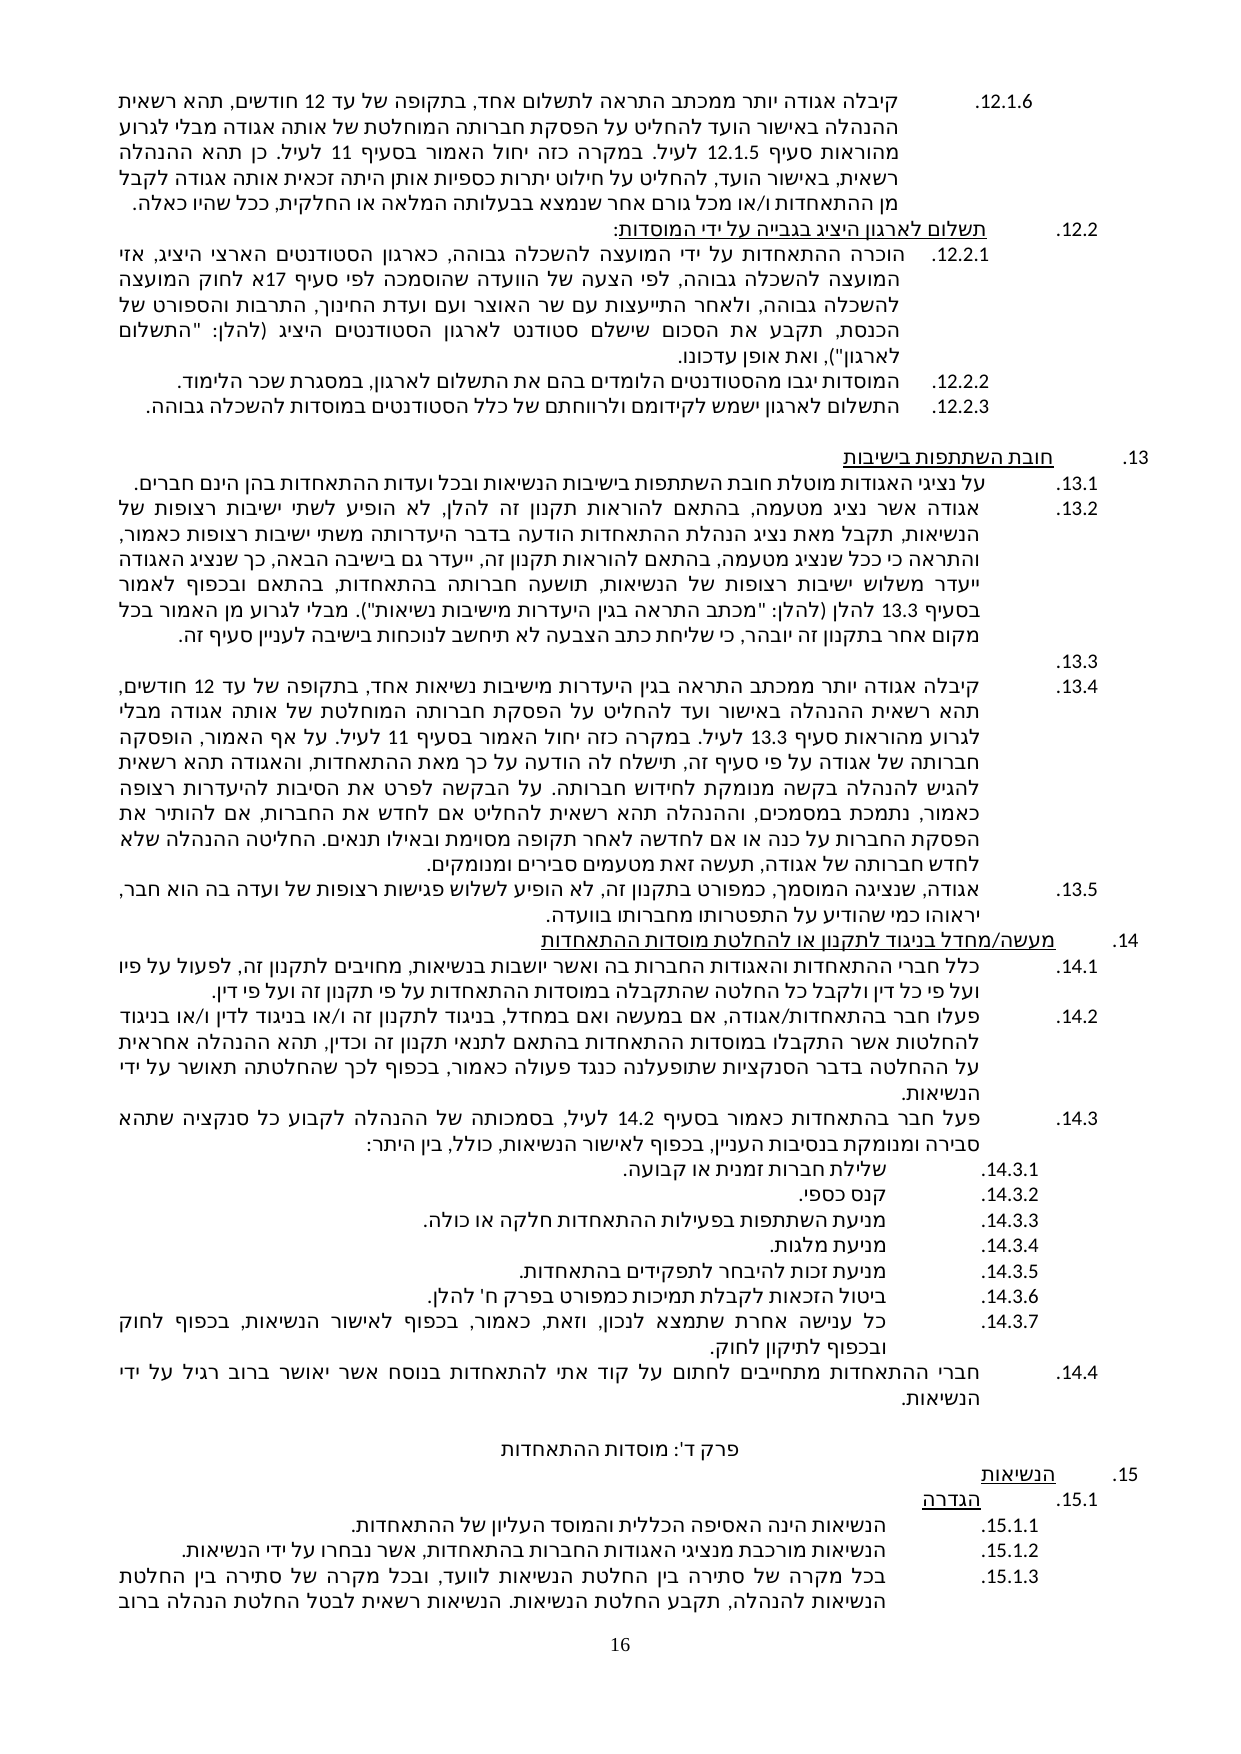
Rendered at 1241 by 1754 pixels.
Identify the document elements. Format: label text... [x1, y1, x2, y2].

list הגדרה [118, 1487, 1056, 1512]
text 12.2.3. התשלום לארגון ישמש לקידומם ולרווחתם של כלל הסטודנטים במוסדות להשכלה גבוהה. [118, 394, 989, 419]
list אגודה אשר נציג מטעמה, בהתאם להוראות תקנון זה להלן, לא הופיע לשתי ישיבות רצופות של הנשיאות, תקבל מאת נציג הנהלת ההתאחדות הודעה בדבר היעדרותה משתי ישיבות רצופות כאמור, והתראה כי ככל שנציג מטעמה, בהתאם להוראות תקנון זה, ייעדר גם בישיבה הבאה, כך שנציג האגודה ייעדר משלוש ישיבות רצופות של הנשיאות, תושעה חברותה בהתאחדות, בהתאם ובכפוף לאמור בסעיף 13.3 להלן (להלן: "מכתב התראה בגין היעדרות מישיבות נשיאות"). מבלי לגרוע מן האמור בכל מקום אחר בתקנון זה יובהר, כי שליחת כתב הצבעה לא תיחשב לנוכחות בישיבה לעניין סעיף זה. [118, 495, 1056, 648]
list תשלום לארגון היציג בגבייה על ידי המוסדות: [118, 216, 1056, 241]
list חברי ההתאחדות מתחייבים לחתום על קוד אתי להתאחדות בנוסח אשר יאושר ברוב רגיל על ידי הנשיאות. [118, 1359, 1056, 1410]
list כל ענישה אחרת שתמצא לנכון, וזאת, כאמור, בכפוף לאישור הנשיאות, בכפוף לחוק ובכפוף לתיקון לחוק. [118, 1309, 981, 1359]
list ביטול הזכאות לקבלת תמיכות כמפורט בפרק ח' להלן. [118, 1283, 981, 1309]
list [118, 1563, 981, 1614]
text 12.2.1. הוכרה ההתאחדות על ידי המועצה להשכלה גבוהה, כארגון הסטודנטים הארצי היציג, אזי המועצה להשכלה גבוהה, לפי הצעה של הוועדה שהוסמכה לפי סעיף 17א לחוק המועצה להשכלה גבוהה, ולאחר התייעצות עם שר האוצר ועם ועדת החינוך, התרבות והספורט של הכנסת, תקבע את הסכום שישלם סטודנט לארגון הסטודנטים היציג (להלן: "התשלום לארגון"), ואת אופן עדכונו. [118, 241, 989, 368]
list פעלו חבר בהתאחדות/אגודה, אם במעשה ואם במחדל, בניגוד לתקנון זה ו/או בניגוד לדין ו/או בניגוד להחלטות אשר התקבלו במוסדות ההתאחדות בהתאם לתנאי תקנון זה וכדין, תהא ההנהלה אחראית על ההחלטה בדבר הסנקציות שתופעלנה כנגד פעולה כאמור, בכפוף לכך שהחלטתה תאושר על ידי הנשיאות. [118, 1004, 1056, 1105]
list על נציגי האגודות מוטלת חובת השתתפות בישיבות הנשיאות ובכל ועדות ההתאחדות בהן הינם חברים. [118, 470, 1056, 495]
list קיבלה אגודה יותר ממכתב התראה לתשלום אחד, בתקופה של עד 12 חודשים, תהא רשאית ההנהלה באישור הועד להחליט על הפסקת חברותה המוחלטת של אותה אגודה מבלי לגרוע מהוראות סעיף 12.1.5 לעיל. במקרה כזה יחול האמור בסעיף 11 לעיל. כן תהא ההנהלה רשאית, באישור הועד, להחליט על חילוט יתרות כספיות אותן היתה זכאית אותה אגודה לקבל מן ההתאחדות ו/או מכל גורם אחר שנמצא בבעלותה המלאה או החלקית, ככל שהיו כאלה. [118, 89, 974, 216]
list פעל חבר בהתאחדות כאמור בסעיף 14.2 לעיל, בסמכותה של ההנהלה לקבוע כל סנקציה שתהא סבירה ומנומקת בנסיבות העניין, בכפוף לאישור הנשיאות, כולל, בין היתר: [118, 1105, 1056, 1156]
list הנשיאות מורכבת מנציגי האגודות החברות בהתאחדות, אשר נבחרו על ידי הנשיאות. [118, 1537, 981, 1563]
list הנשיאות [118, 1461, 1112, 1487]
list קנס כספי. [118, 1182, 981, 1207]
text פרק ד': מוסדות ההתאחדות [118, 1436, 1122, 1461]
list מניעת מלגות. [118, 1232, 981, 1258]
list מעשה/מחדל בניגוד לתקנון או להחלטת מוסדות ההתאחדות [118, 927, 1112, 953]
list קיבלה אגודה יותר ממכתב התראה בגין היעדרות מישיבות נשיאות אחד, בתקופה של עד 12 חודשים, תהא רשאית ההנהלה באישור ועד להחליט על הפסקת חברותה המוחלטת של אותה אגודה מבלי לגרוע מהוראות סעיף 13.3 לעיל. במקרה כזה יחול האמור בסעיף 11 לעיל. על אף האמור, הופסקה חברותה של אגודה על פי סעיף זה, תישלח לה הודעה על כך מאת ההתאחדות, והאגודה תהא רשאית להגיש להנהלה בקשה מנומקת לחידוש חברותה. על הבקשה לפרט את הסיבות להיעדרות רצופה כאמור, נתמכת במסמכים, וההנהלה תהא רשאית להחליט אם לחדש את החברות, אם להותיר את הפסקת החברות על כנה או אם לחדשה לאחר תקופה מסוימת ובאילו תנאים. החליטה ההנהלה שלא לחדש חברותה של אגודה, תעשה זאת מטעמים סבירים ומנומקים. [118, 673, 1056, 877]
list חובת השתתפות בישיבות [118, 444, 1122, 470]
list אגודה, שנציגה המוסמך, כמפורט בתקנון זה, לא הופיע לשלוש פגישות רצופות של ועדה בה הוא חבר, יראוהו כמי שהודיע על התפטרותו מחברותו בוועדה. [118, 877, 1056, 927]
list כלל חברי ההתאחדות והאגודות החברות בה ואשר יושבות בנשיאות, מחויבים לתקנון זה, לפעול על פיו ועל פי כל דין ולקבל כל החלטה שהתקבלה במוסדות ההתאחדות על פי תקנון זה ועל פי דין. [118, 953, 1056, 1004]
list מניעת זכות להיבחר לתפקידים בהתאחדות. [118, 1258, 981, 1283]
list מניעת השתתפות בפעילות ההתאחדות חלקה או כולה. [118, 1207, 981, 1232]
list שלילת חברות זמנית או קבועה. [118, 1156, 981, 1182]
text 12.2.2. המוסדות יגבו מהסטודנטים הלומדים בהם את התשלום לארגון, במסגרת שכר הלימוד. [118, 368, 989, 394]
list הנשיאות הינה האסיפה הכללית והמוסד העליון של ההתאחדות. [118, 1512, 981, 1537]
